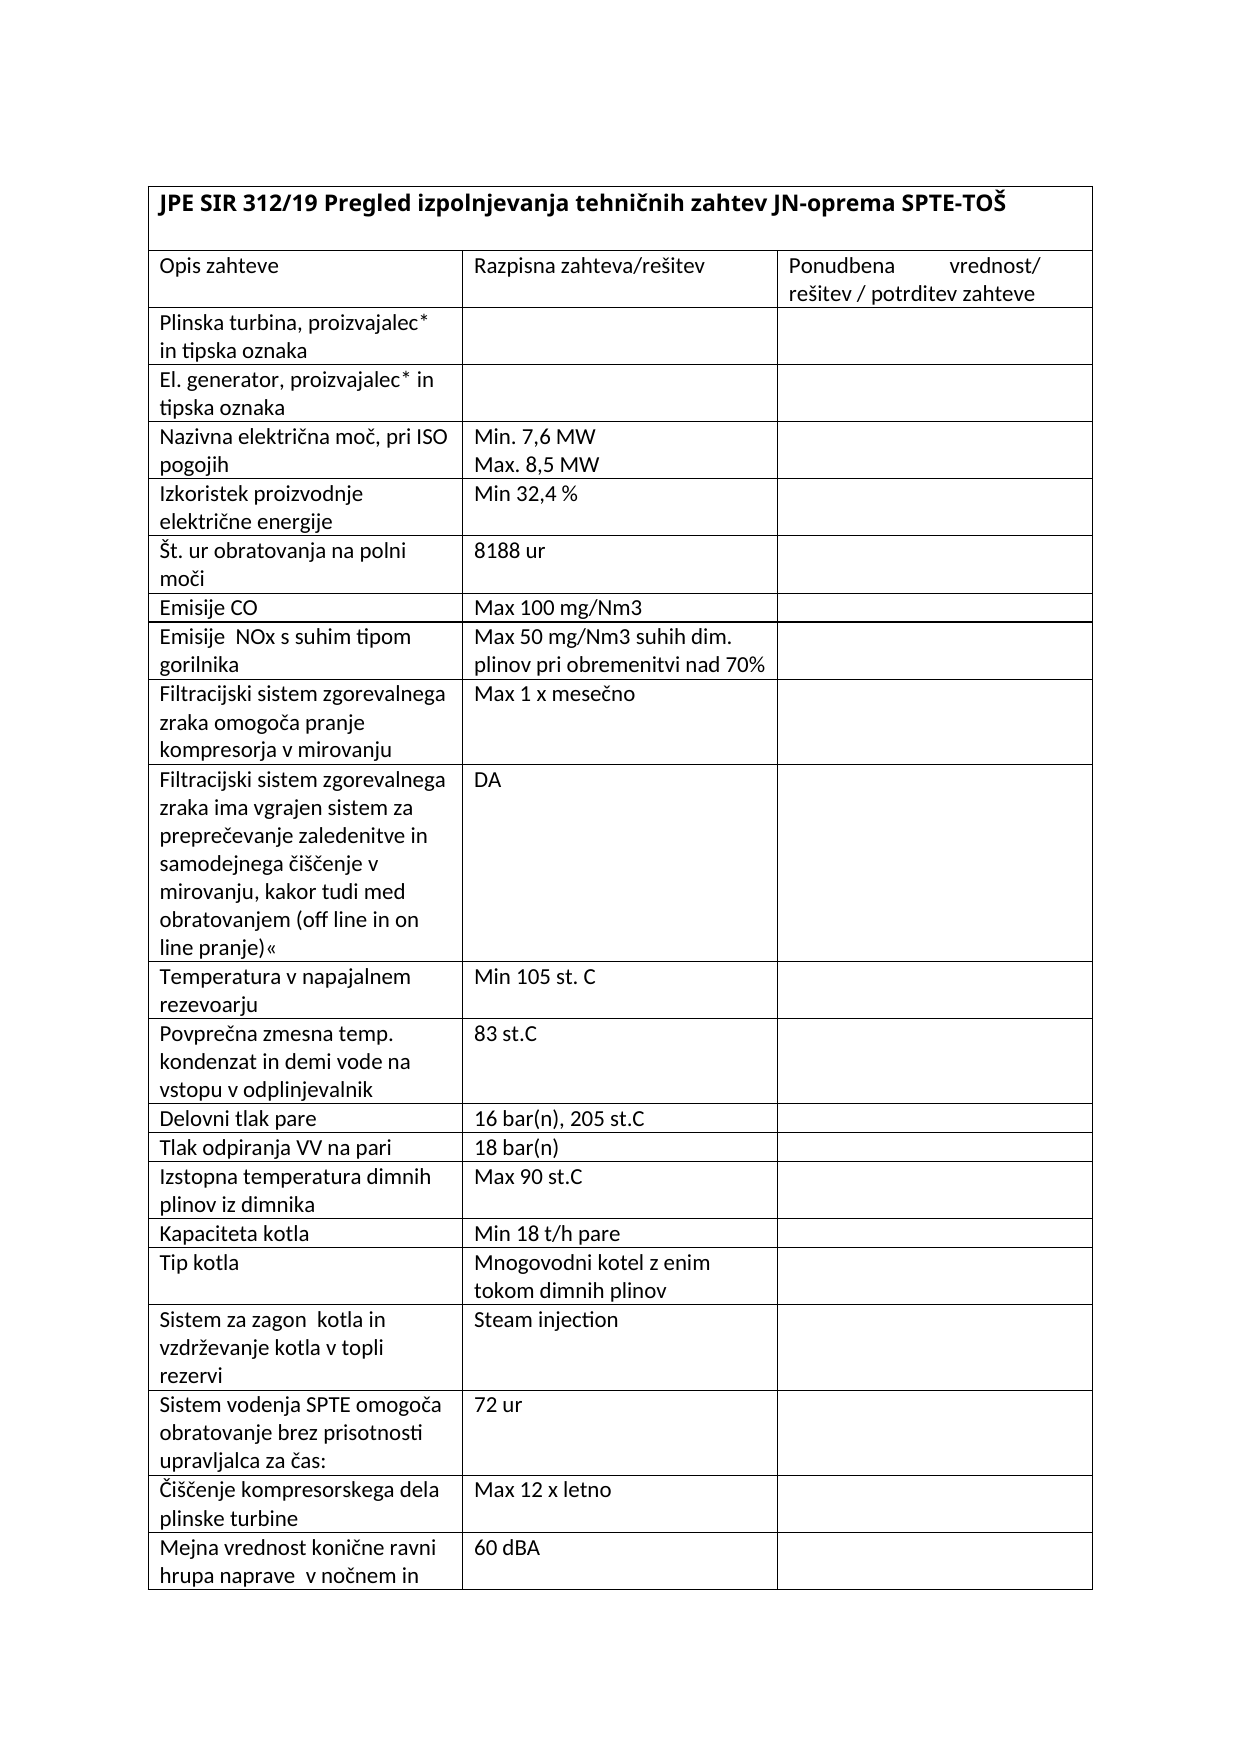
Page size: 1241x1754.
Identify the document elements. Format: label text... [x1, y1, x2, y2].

table_cell Sistem vodenja SPTE omogoča obratovanje brez prisotnosti upravljalca za čas: [149, 1391, 462, 1474]
table_cell Filtracijski sistem zgorevalnega zraka ima vgrajen sistem za preprečevanje zaledenitve in samodejnega čiščenje v mirovanju, kakor tudi med obratovanjem (off line in on line pranje)« [149, 765, 462, 961]
table_cell 72 ur [463, 1391, 777, 1474]
table_cell Plinska turbina, proizvajalec* in tipska oznaka [149, 308, 462, 364]
table_cell 8188 ur [463, 536, 777, 592]
table_cell Mnogovodni kotel z enim tokom dimnih plinov [463, 1248, 777, 1304]
table_cell Čiščenje kompresorskega dela plinske turbine [149, 1476, 462, 1532]
table_cell Delovni tlak pare [149, 1104, 462, 1132]
table_cell [778, 1162, 1092, 1218]
table_cell El. generator, proizvajalec* in tipska oznaka [149, 365, 462, 421]
table_cell DA [463, 765, 777, 961]
table_cell [778, 680, 1092, 764]
table_cell Max 100 mg/Nm3 [463, 594, 777, 621]
table_cell [778, 308, 1092, 364]
table_cell Max 1 x mesečno [463, 680, 777, 764]
table_cell Max 50 mg/Nm3 suhih dim. plinov pri obremenitvi nad 70% [463, 623, 777, 678]
table_cell [778, 1019, 1092, 1103]
table_cell Opis zahteve [149, 251, 462, 307]
table_cell Kapaciteta kotla [149, 1219, 462, 1247]
table_cell Povprečna zmesna temp. kondenzat in demi vode na vstopu v odplinjevalnik [149, 1019, 462, 1103]
table_cell Št. ur obratovanja na polni moči [149, 536, 462, 592]
table_cell Min 18 t/h pare [463, 1219, 777, 1247]
table_cell [778, 479, 1092, 535]
table_cell Filtracijski sistem zgorevalnega zraka omogoča pranje kompresorja v mirovanju [149, 680, 462, 764]
table_cell Ponudbena vrednost/ rešitev / potrditev zahteve [778, 251, 1092, 307]
table_cell 83 st.C [463, 1019, 777, 1103]
table_cell Emisije NOx s suhim tipom gorilnika [149, 623, 462, 678]
table_cell Steam injection [463, 1305, 777, 1389]
table_cell Max 12 x letno [463, 1476, 777, 1532]
table_cell Emisije CO [149, 594, 462, 621]
table_cell Nazivna električna moč, pri ISO pogojih [149, 422, 462, 478]
table_cell [463, 308, 777, 364]
table_cell Min. 7,6 MW Max. 8,5 MW [463, 422, 777, 478]
table_cell Max 90 st.C [463, 1162, 777, 1218]
table_cell [778, 962, 1092, 1018]
table_cell Tlak odpiranja VV na pari [149, 1133, 462, 1161]
table_cell [778, 1219, 1092, 1247]
table_cell Sistem za zagon kotla in vzdrževanje kotla v topli rezervi [149, 1305, 462, 1389]
table_cell [778, 1305, 1092, 1389]
table_cell [778, 1248, 1092, 1304]
table_cell [778, 594, 1092, 621]
table_cell [778, 1104, 1092, 1132]
table_cell Razpisna zahteva/rešitev [463, 251, 777, 307]
table_cell [778, 536, 1092, 592]
table_cell [778, 1133, 1092, 1161]
table_cell [778, 422, 1092, 478]
table_cell [778, 765, 1092, 961]
table_header JPE SIR 312/19 Pregled izpolnjevanja tehničnih zahtev JN-oprema SPTE-TOŠ [149, 187, 1092, 250]
table_cell Temperatura v napajalnem rezevoarju [149, 962, 462, 1018]
table_cell [463, 365, 777, 421]
table_cell [778, 623, 1092, 678]
table_cell Min 105 st. C [463, 962, 777, 1018]
table_cell [778, 1476, 1092, 1532]
table_cell Izstopna temperatura dimnih plinov iz dimnika [149, 1162, 462, 1218]
table_cell Izkoristek proizvodnje električne energije [149, 479, 462, 535]
table_cell Min 32,4 % [463, 479, 777, 535]
table_cell [778, 1533, 1092, 1589]
table_cell [778, 1391, 1092, 1474]
table_cell Tip kotla [149, 1248, 462, 1304]
table_cell 60 dBA [463, 1533, 777, 1589]
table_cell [149, 1533, 462, 1589]
table_cell [778, 365, 1092, 421]
table_cell 16 bar(n), 205 st.C [463, 1104, 777, 1132]
table_cell 18 bar(n) [463, 1133, 777, 1161]
